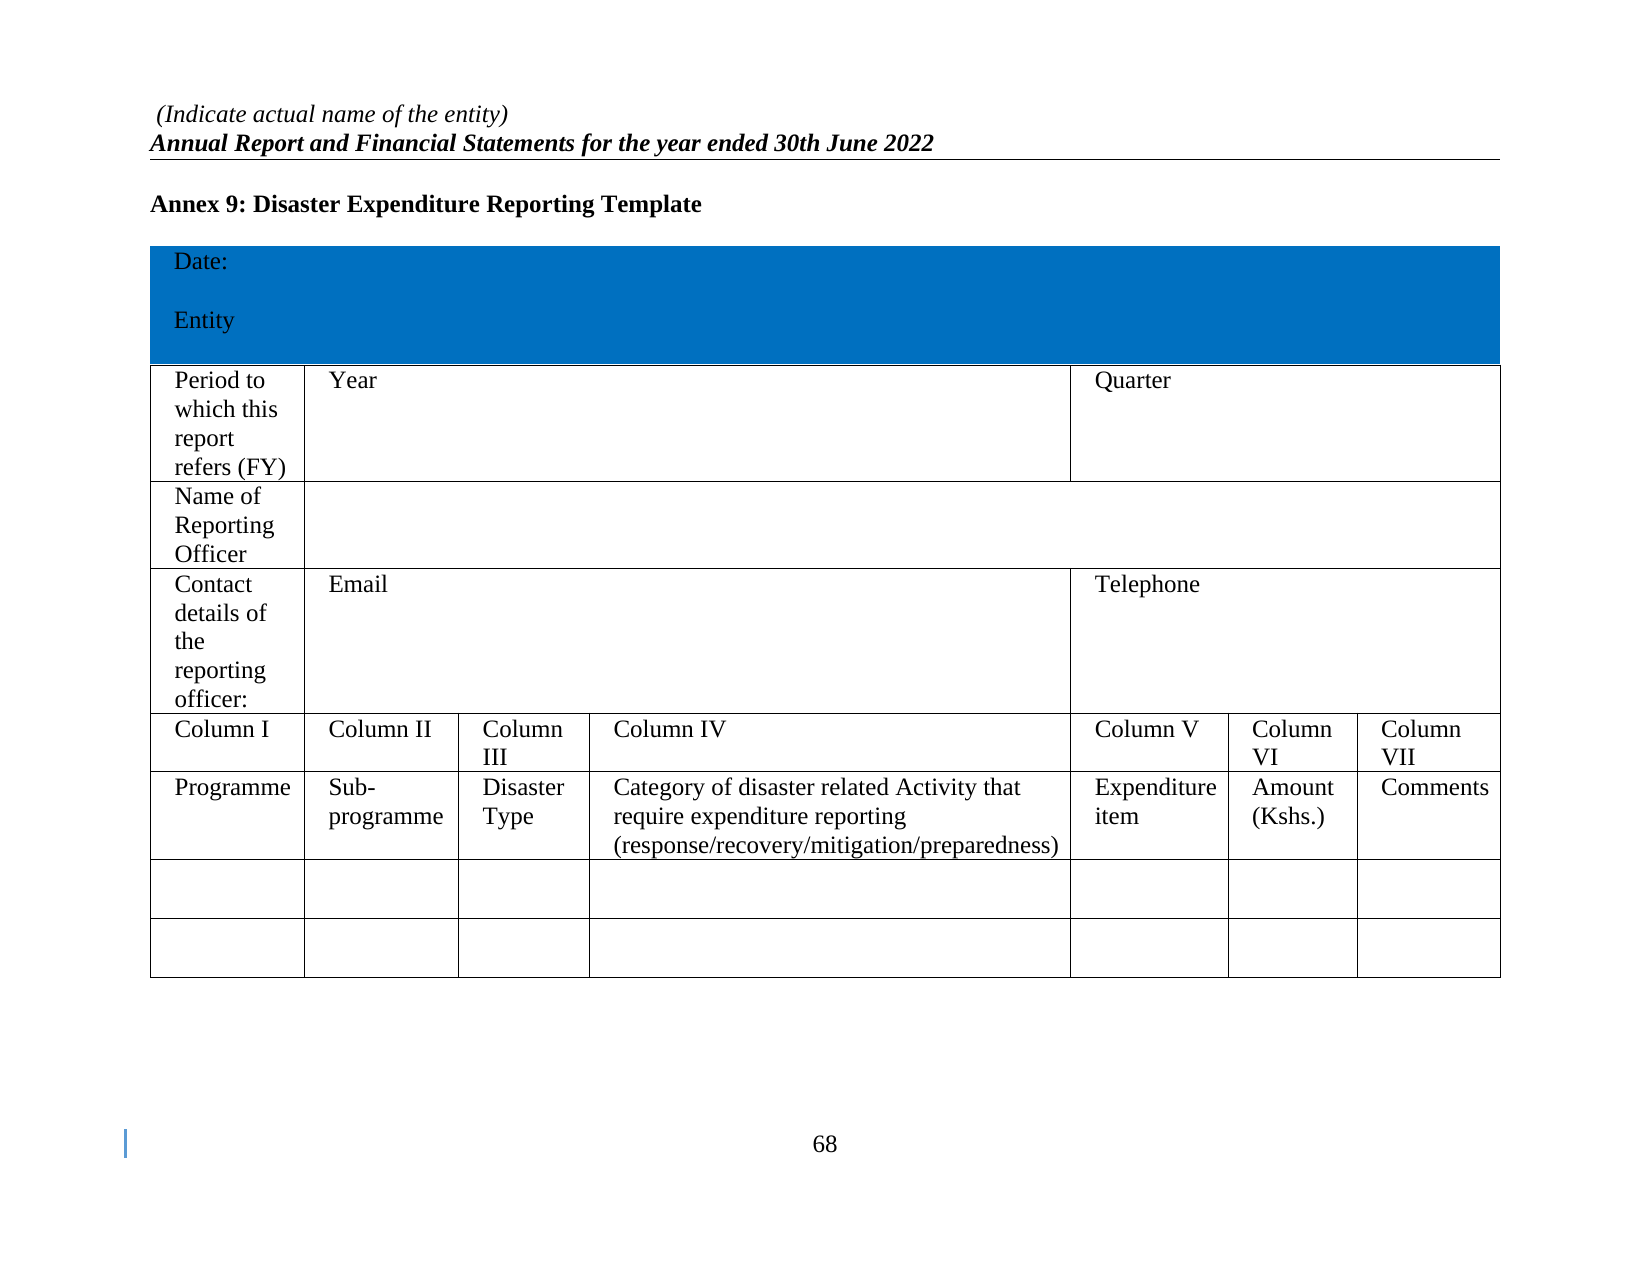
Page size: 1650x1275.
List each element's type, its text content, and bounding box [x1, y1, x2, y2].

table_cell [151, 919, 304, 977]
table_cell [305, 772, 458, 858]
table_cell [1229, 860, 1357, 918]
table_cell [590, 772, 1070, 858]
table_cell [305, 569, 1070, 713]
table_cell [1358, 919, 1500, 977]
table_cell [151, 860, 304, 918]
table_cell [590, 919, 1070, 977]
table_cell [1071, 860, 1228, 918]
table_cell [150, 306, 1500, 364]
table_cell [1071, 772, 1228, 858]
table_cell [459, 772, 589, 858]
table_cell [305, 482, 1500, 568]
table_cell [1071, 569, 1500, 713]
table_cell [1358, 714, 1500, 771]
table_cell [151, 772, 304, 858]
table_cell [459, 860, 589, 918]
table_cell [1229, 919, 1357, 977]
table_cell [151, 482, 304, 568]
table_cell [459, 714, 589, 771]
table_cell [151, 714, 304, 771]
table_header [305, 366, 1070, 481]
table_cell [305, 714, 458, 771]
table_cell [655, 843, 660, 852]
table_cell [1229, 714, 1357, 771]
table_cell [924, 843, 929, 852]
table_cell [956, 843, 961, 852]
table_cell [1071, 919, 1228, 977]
text Annex 9: Disaster Expenditure Reporting Template [150, 189, 1500, 218]
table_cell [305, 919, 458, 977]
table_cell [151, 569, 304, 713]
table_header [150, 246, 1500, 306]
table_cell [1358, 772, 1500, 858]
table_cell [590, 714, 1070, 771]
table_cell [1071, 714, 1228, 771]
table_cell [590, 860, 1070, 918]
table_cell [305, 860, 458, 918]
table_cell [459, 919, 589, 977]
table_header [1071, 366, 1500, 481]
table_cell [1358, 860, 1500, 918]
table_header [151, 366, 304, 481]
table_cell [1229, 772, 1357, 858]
